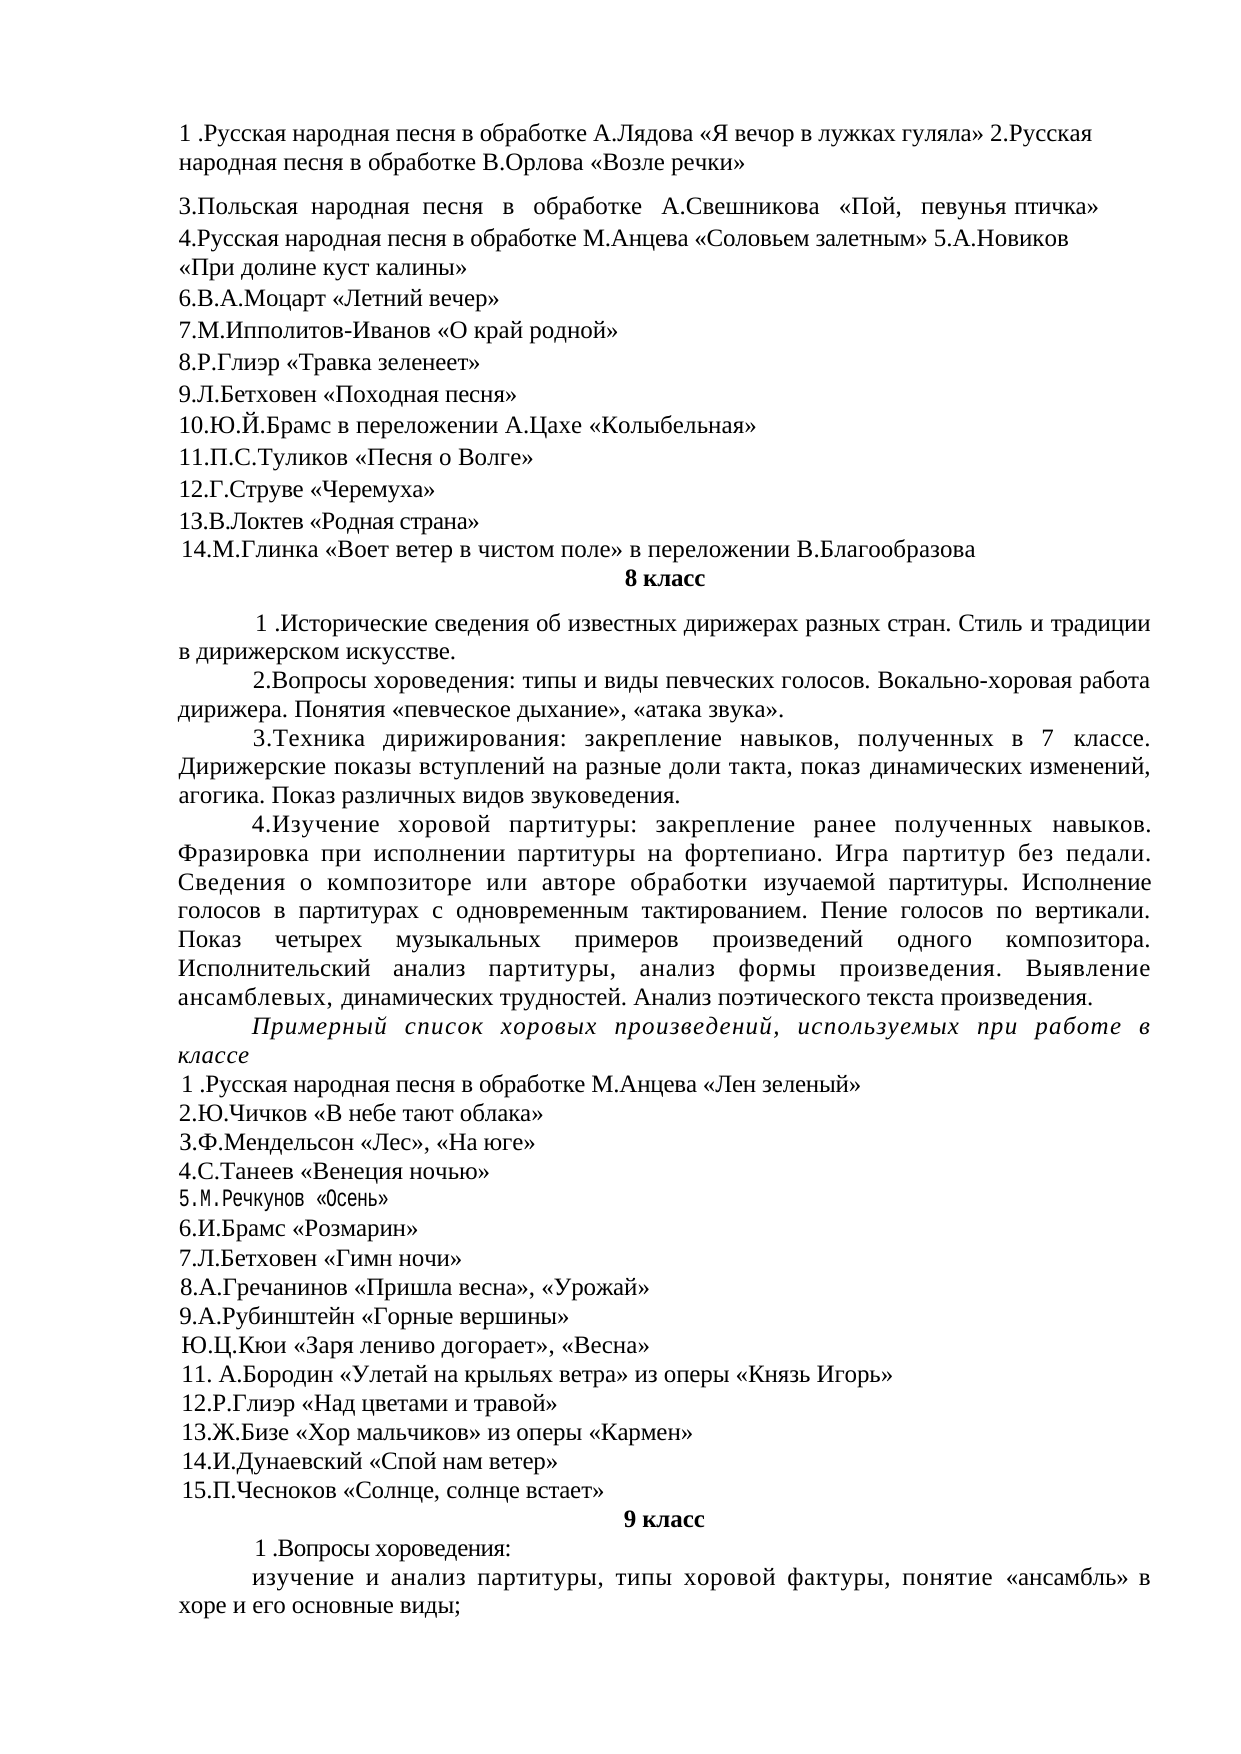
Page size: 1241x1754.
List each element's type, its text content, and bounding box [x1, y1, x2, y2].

text 14.М.Глинка «Воет ветер в чистом поле» в переложении В.Благообразова [181, 534, 1152, 563]
text 6.И.Брамс «Розмарин» [179, 1213, 1152, 1242]
text 2.Ю.Чичков «В небе тают облака» [179, 1098, 1152, 1127]
text 1 .Вопросы хороведения: [254, 1533, 1152, 1562]
text 9.А.Рубинштейн «Горные вершины» [179, 1301, 1152, 1329]
text 7.Л.Бетховен «Гимн ночи» [179, 1243, 1152, 1272]
text изучение и анализ партитуры, типы хоровой фактуры, понятие «ансамбль» в хоре и его основные виды; [178, 1562, 1151, 1619]
text 1 .Русская народная песня в обработке М.Анцева «Лен зеленый» [181, 1069, 1152, 1097]
text 12.Г.Струве «Черемуха» [178, 474, 1096, 503]
text 14.И.Дунаевский «Спой нам ветер» [181, 1446, 1152, 1475]
text Примерный список хоровых произведений, используемых при работе в классе [178, 1011, 1152, 1069]
text 1З.В.Локтев «Родная страна» [178, 506, 1096, 534]
text 6.В.А.Моцарт «Летний вечер» [178, 283, 1096, 312]
text 1 .Русская народная песня в обработке А.Лядова «Я вечор в лужках гуляла» 2.Русская народная песня в обработке В.Орлова «Возле речки» [179, 118, 1152, 176]
text 5.М.Речкунов «Осень» [179, 1185, 1152, 1213]
text 3.Польская народная песня в обработке А.Свешникова «Пой, певунья птичка» [178, 191, 1152, 220]
text 12.Р.Глиэр «Над цветами и травой» [181, 1388, 1152, 1417]
text Ю.Ц.Кюи «Заря лениво догорает», «Весна» [181, 1330, 1152, 1359]
text 10.Ю.Й.Брамс в переложении А.Цахе «Колыбельная» [178, 411, 1096, 439]
text 8.Р.Глиэр «Травка зеленеет» [178, 347, 1096, 376]
text 1 .Исторические сведения об известных дирижерах разных стран. Стиль и традиции в дирижерском искусстве. [178, 608, 1151, 665]
text 11.П.С.Туликов «Песня о Волге» [178, 442, 1096, 471]
text 2.Вопросы хороведения: типы и виды певческих голосов. Вокально-хоровая работа дирижера. Понятия «певческое дыхание», «атака звука». [178, 665, 1151, 723]
text 8.А.Гречанинов «Пришла весна», «Урожай» [180, 1272, 1152, 1301]
text 13.Ж.Бизе «Хор мальчиков» из оперы «Кармен» [181, 1417, 1152, 1446]
text 8 класс [178, 563, 1152, 592]
text 9 класс [177, 1504, 1151, 1533]
text 3.Техника дирижирования: закрепление навыков, полученных в 7 классе. Дирижерские показы вступлений на разные доли такта, показ динамических изменений, агогика. Показ различных видов звуковедения. [178, 723, 1151, 809]
text 9.Л.Бетховен «Походная песня» [178, 379, 1096, 407]
text 4.Русская народная песня в обработке М.Анцева «Соловьем залетным» 5.А.Новиков «При долине куст калины» [178, 223, 1096, 280]
text 15.П.Чесноков «Солнце, солнце встает» [181, 1475, 1152, 1504]
text 4.Изучение хоровой партитуры: закрепление ранее полученных навыков. Фразировка при исполнении партитуры на фортепиано. Игра партитур без педали. Сведения о композиторе или авторе обработки изучаемой партитуры. Исполнение голосов в партитурах с одновременным тактированием. Пение голосов по вертикали. Показ четырех музыкальных примеров произведений одного композитора. Исполнительский анализ партитуры, анализ формы произведения. Выявление ансамблевых, динамических трудностей. Анализ поэтического текста произведения. [178, 809, 1152, 1011]
text 11. А.Бородин «Улетай на крыльях ветра» из оперы «Князь Игорь» [181, 1359, 1152, 1388]
text 7.М.Ипполитов-Иванов «О край родной» [178, 315, 1096, 344]
text 4.С.Танеев «Венеция ночью» [178, 1156, 1152, 1185]
text З.Ф.Мендельсон «Лес», «На юге» [179, 1127, 1152, 1156]
